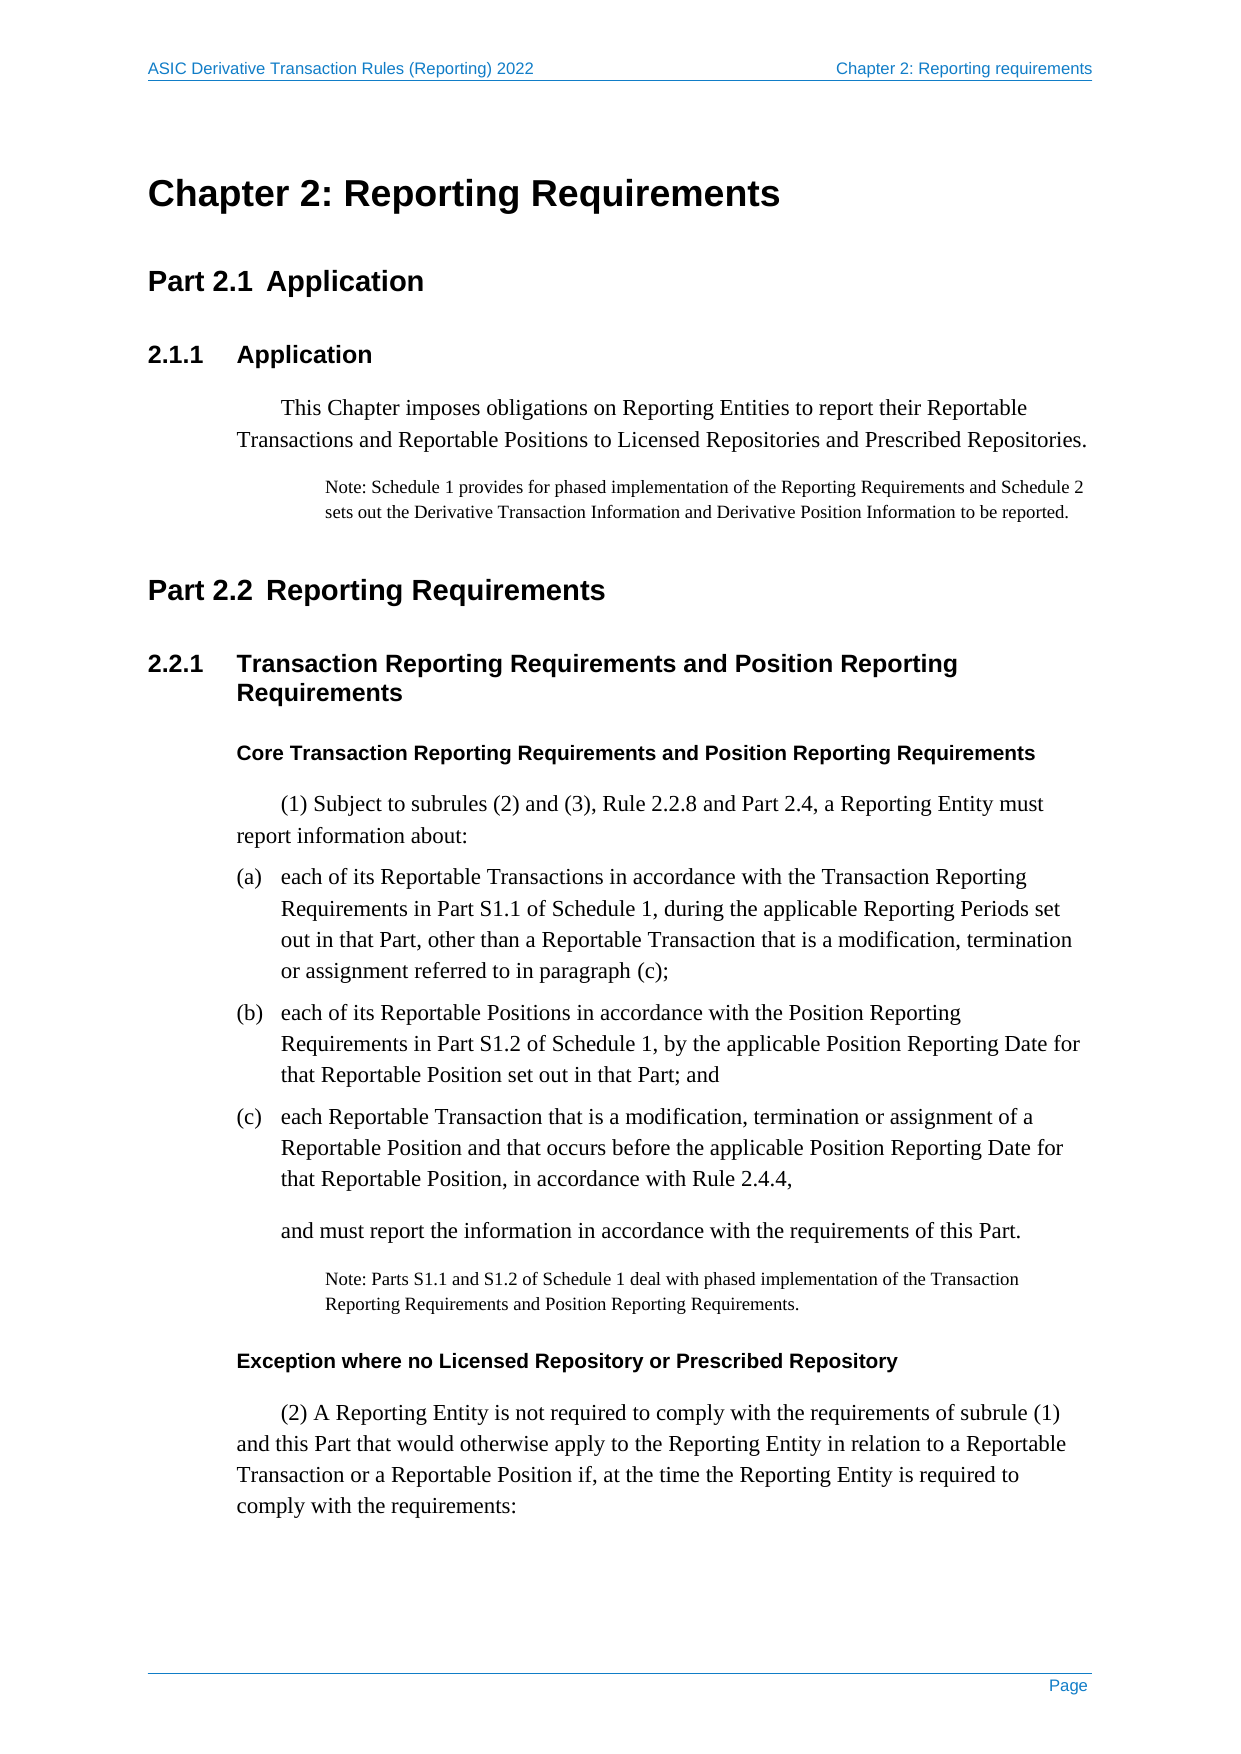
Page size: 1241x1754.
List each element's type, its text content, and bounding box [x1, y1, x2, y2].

text each Reportable Transaction that is a modification, termination or assignment of a Reportable Position and that occurs before the applicable Position Reporting Date for that Reportable Position, in accordance with Rule 2.4.4, [236, 1098, 1092, 1192]
subtitle Chapter 2: Reporting Requirements [148, 171, 1092, 214]
subtitle Part 2.2 Reporting Requirements [148, 573, 1092, 606]
subtitle Exception where no Licensed Repository or Prescribed Repository [236, 1344, 1092, 1373]
text each of its Reportable Transactions in accordance with the Transaction Reporting Requirements in Part S1.1 of Schedule 1, during the applicable Reporting Periods set out in that Part, other than a Reportable Transaction that is a modification, termination or assignment referred to in paragraph (c); [236, 858, 1092, 983]
subtitle 2.2.1 Transaction Reporting Requirements and Position Reporting Requirements [148, 648, 1092, 706]
subtitle Part 2.1 Application [148, 264, 1092, 298]
text and must report the information in accordance with the requirements of this Part. [236, 1213, 1092, 1244]
text This Chapter imposes obligations on Reporting Entities to report their Reportable Transactions and Reportable Positions to Licensed Repositories and Prescribed Repositories. [236, 389, 1092, 452]
text Note: Parts S1.1 and S1.2 of Schedule 1 deal with phased implementation of the Transaction Reporting Requirements and Position Reporting Requirements. [325, 1265, 1092, 1315]
text (2) A Reporting Entity is not required to comply with the requirements of subrule (1) and this Part that would otherwise apply to the Reporting Entity in relation to a Reportable Transaction or a Reportable Position if, at the time the Reporting Entity is required to comply with the requirements: [236, 1394, 1092, 1519]
subtitle 2.1.1 Application [148, 339, 1092, 369]
subtitle Core Transaction Reporting Requirements and Position Reporting Requirements [236, 736, 1092, 765]
text each of its Reportable Positions in accordance with the Position Reporting Requirements in Part S1.2 of Schedule 1, by the applicable Position Reporting Date for that Reportable Position set out in that Part; and [236, 994, 1092, 1088]
text Note: Schedule 1 provides for phased implementation of the Reporting Requirements and Schedule 2 sets out the Derivative Transaction Information and Derivative Position Information to be reported. [325, 473, 1092, 523]
text (1) Subject to subrules (2) and (3), Rule 2.2.8 and Part 2.4, a Reporting Entity must report information about: [236, 786, 1092, 848]
